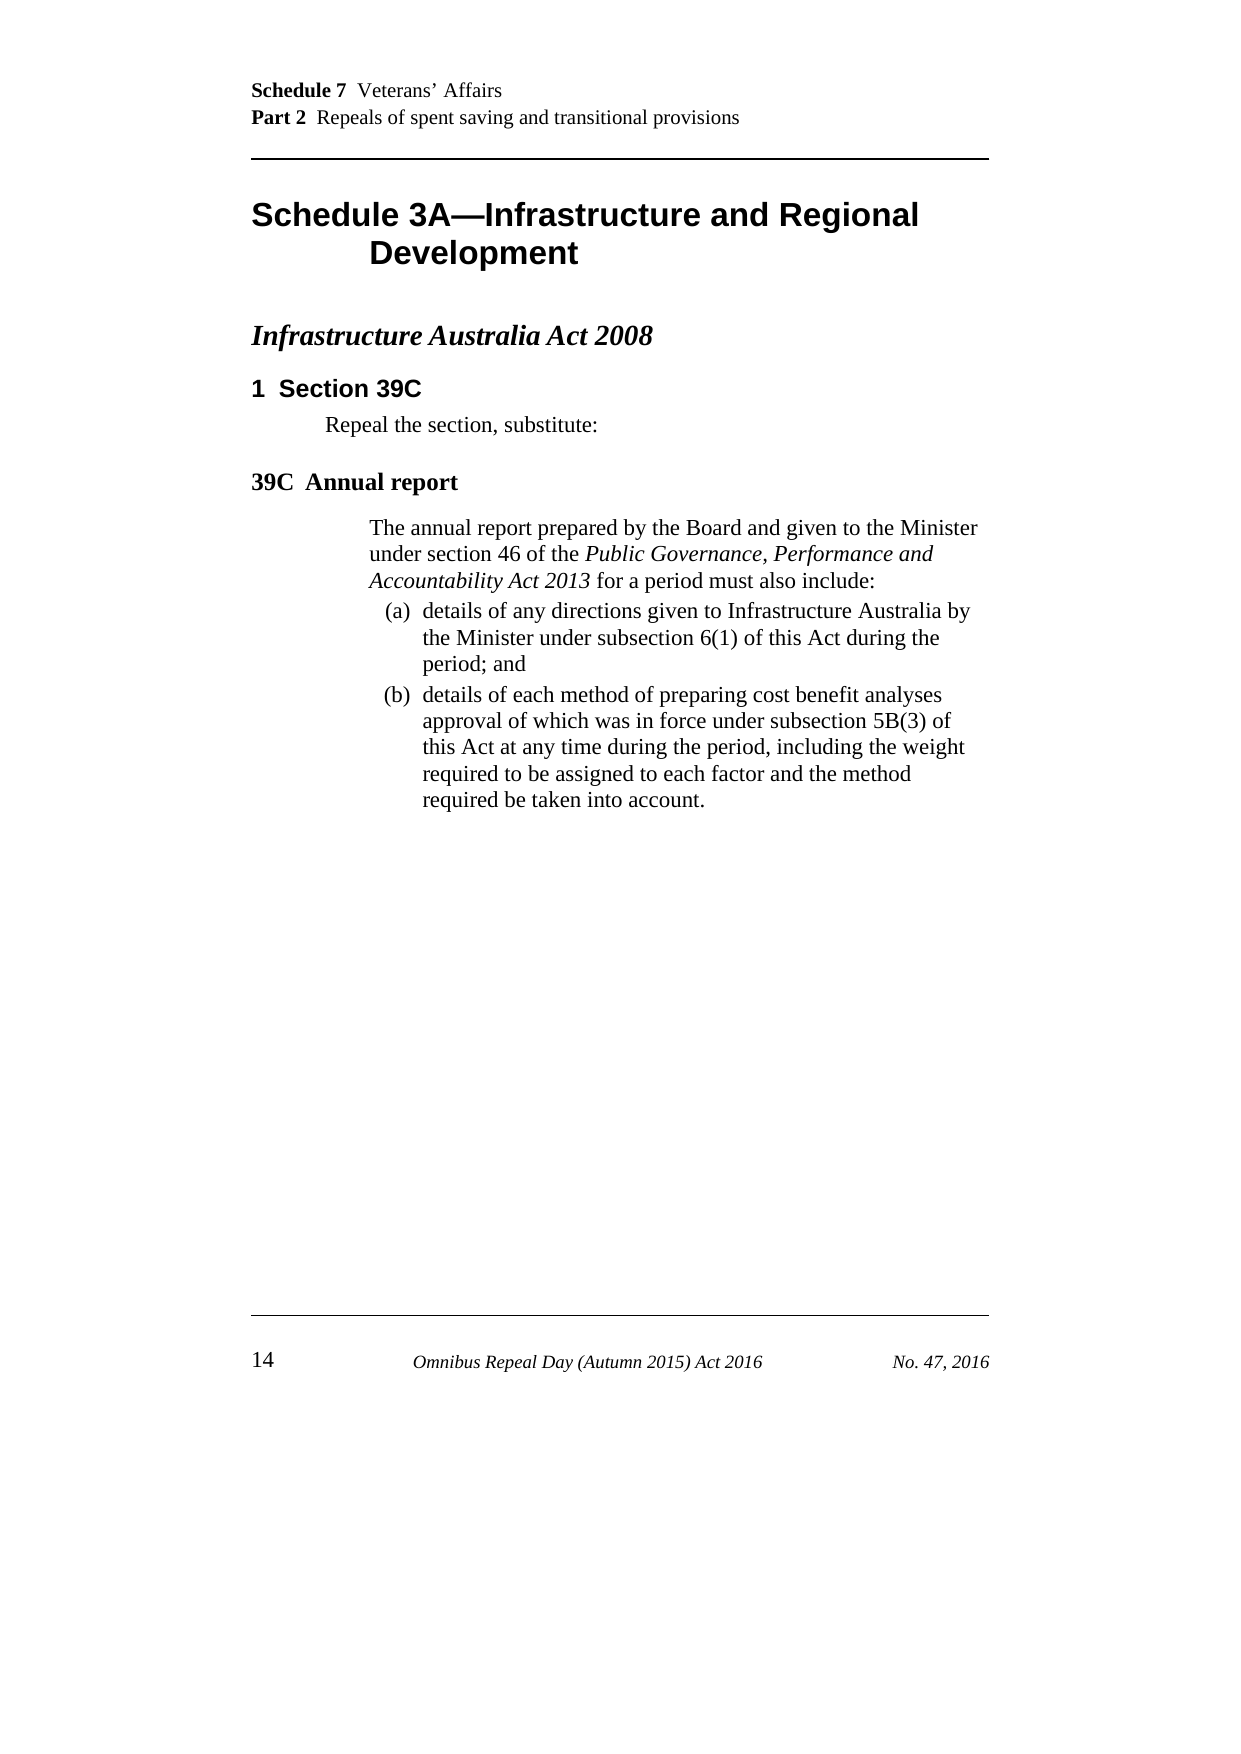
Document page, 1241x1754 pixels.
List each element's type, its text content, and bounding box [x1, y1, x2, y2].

text Repeal the section, substitute: [325, 411, 989, 437]
text (b) details of each method of preparing cost benefit analyses approval of which was in force under subsection 5B(3) of this Act at any time during the period, including the weight required to be assigned to each factor and the method required be taken into account. [251, 681, 989, 812]
text 1 Section 39C [251, 374, 989, 403]
text (a) details of any directions given to Infrastructure Australia by the Minister under subsection 6(1) of this Act during the period; and [251, 597, 989, 676]
text 39C Annual report [251, 467, 989, 495]
text Infrastructure Australia Act 2008 [251, 318, 989, 351]
text The annual report prepared by the Board and given to the Minister under section 46 of the Public Governance, Performance and Accountability Act 2013 for a period must also include: [251, 514, 989, 593]
text Schedule 3A—Infrastructure and Regional Development [251, 195, 989, 272]
